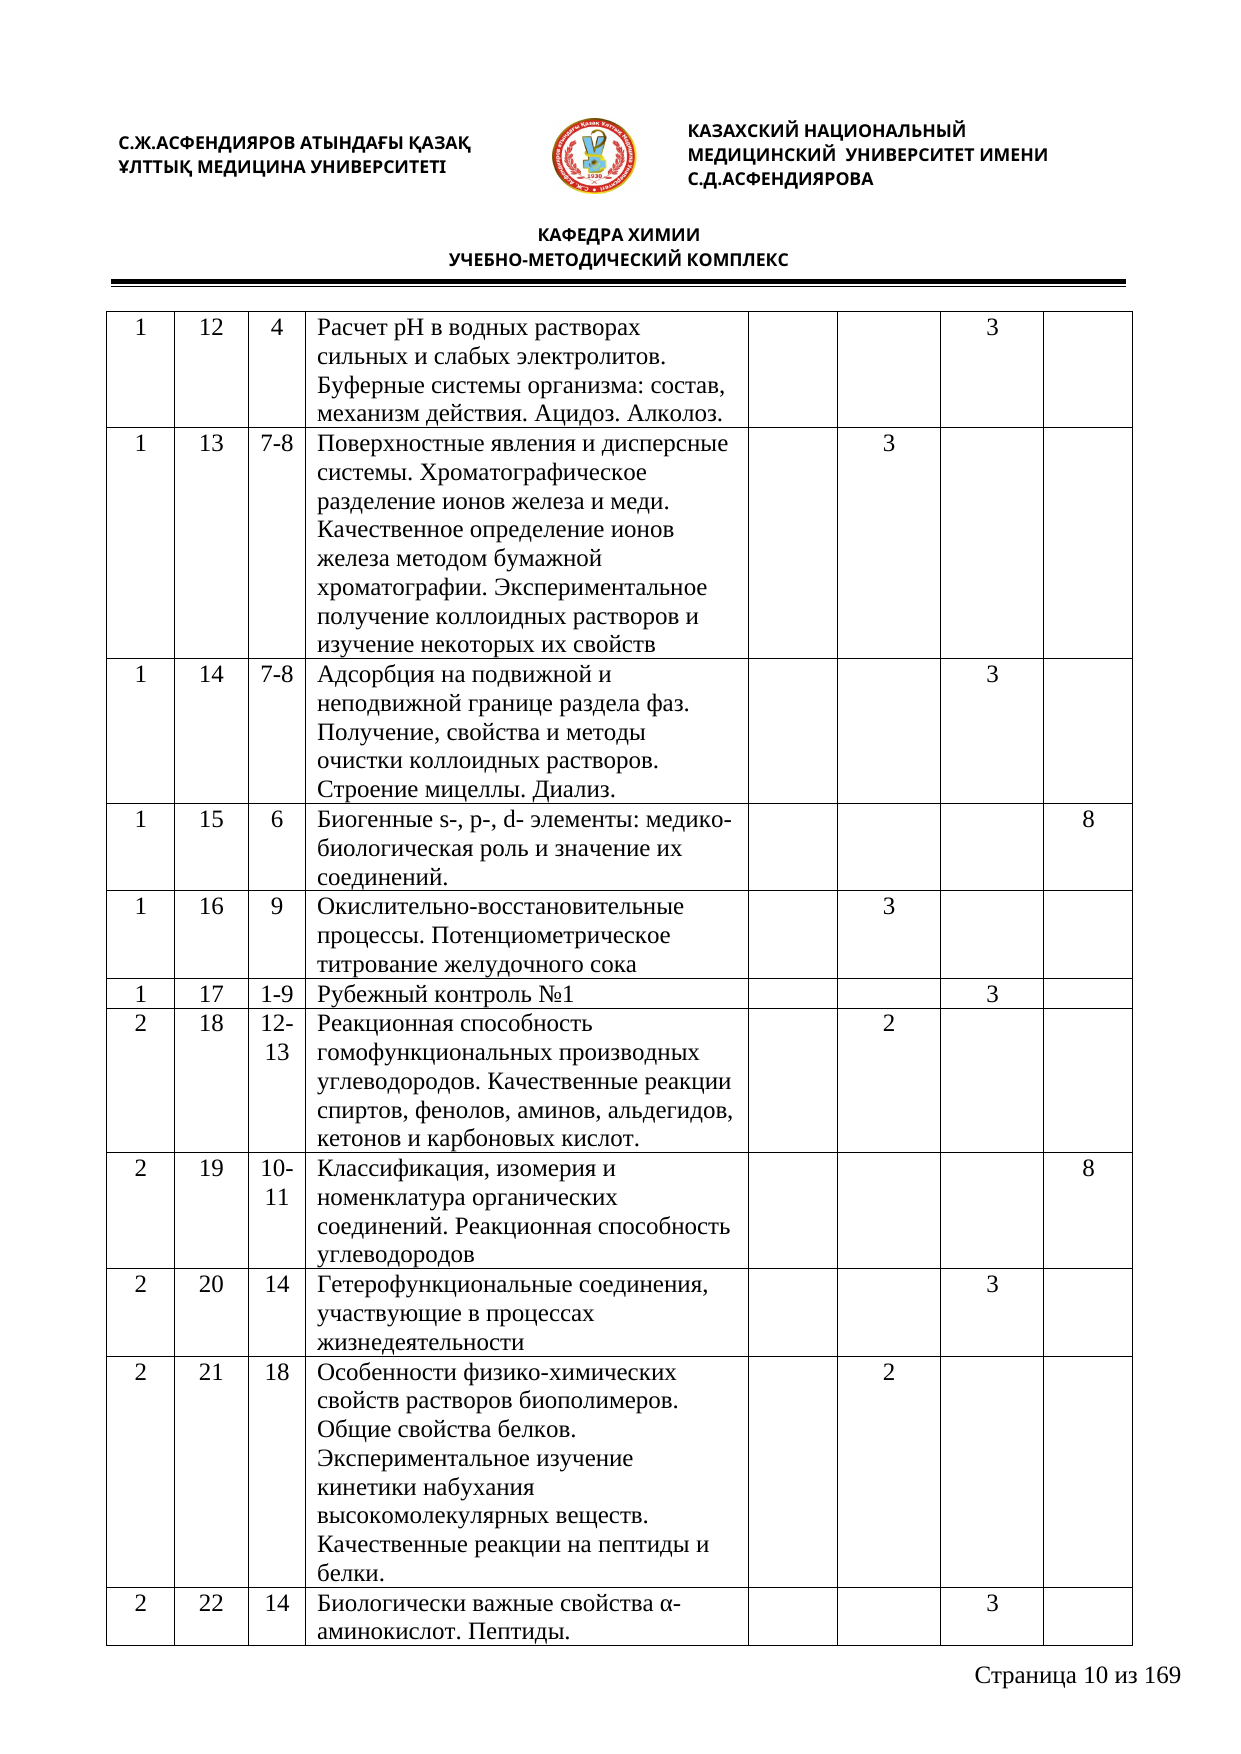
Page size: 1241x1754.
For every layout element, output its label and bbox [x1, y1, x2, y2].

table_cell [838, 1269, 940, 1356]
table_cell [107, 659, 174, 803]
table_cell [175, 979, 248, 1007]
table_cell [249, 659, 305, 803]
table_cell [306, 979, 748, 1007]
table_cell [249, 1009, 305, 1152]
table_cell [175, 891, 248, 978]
picture [552, 118, 638, 194]
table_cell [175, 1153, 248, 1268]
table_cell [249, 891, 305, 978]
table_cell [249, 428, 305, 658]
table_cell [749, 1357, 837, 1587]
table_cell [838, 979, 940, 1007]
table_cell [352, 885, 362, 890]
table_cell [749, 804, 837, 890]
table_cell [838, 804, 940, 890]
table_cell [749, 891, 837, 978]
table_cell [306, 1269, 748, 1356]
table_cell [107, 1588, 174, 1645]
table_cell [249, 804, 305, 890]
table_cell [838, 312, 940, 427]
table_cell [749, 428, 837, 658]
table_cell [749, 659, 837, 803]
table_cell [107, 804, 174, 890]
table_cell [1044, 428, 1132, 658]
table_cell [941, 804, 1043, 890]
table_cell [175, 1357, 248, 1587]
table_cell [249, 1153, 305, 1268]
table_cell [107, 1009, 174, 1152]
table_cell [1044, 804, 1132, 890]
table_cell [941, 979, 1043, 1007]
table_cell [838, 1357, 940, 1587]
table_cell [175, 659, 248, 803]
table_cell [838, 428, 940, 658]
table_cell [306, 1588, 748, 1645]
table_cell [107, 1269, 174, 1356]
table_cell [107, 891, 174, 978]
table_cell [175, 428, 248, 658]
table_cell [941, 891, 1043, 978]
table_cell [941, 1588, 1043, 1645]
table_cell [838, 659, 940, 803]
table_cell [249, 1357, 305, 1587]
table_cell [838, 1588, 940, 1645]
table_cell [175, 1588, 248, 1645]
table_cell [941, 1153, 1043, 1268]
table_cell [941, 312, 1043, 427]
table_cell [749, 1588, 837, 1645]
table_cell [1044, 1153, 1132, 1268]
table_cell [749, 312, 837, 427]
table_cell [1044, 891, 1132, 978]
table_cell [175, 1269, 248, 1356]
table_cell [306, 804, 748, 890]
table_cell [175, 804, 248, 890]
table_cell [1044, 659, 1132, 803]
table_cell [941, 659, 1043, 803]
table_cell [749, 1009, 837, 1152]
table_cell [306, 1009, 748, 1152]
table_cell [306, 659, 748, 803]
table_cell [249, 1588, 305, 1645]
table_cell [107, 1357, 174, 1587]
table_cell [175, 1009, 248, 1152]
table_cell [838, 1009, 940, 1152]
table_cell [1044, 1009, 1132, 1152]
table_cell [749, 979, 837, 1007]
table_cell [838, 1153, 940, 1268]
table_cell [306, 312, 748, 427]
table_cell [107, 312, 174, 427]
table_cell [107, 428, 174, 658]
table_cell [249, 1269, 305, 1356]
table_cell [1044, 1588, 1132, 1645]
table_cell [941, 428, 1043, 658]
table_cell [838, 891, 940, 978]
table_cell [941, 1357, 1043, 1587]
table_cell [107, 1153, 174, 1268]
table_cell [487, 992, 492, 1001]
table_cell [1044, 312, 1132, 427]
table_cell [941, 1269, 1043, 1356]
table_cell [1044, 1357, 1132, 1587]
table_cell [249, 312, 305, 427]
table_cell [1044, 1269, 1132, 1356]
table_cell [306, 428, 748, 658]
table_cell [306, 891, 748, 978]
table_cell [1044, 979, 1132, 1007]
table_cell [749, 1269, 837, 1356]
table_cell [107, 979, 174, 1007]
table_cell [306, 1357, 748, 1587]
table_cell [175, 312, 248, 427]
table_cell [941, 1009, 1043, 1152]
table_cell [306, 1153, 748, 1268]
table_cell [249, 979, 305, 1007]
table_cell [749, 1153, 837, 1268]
